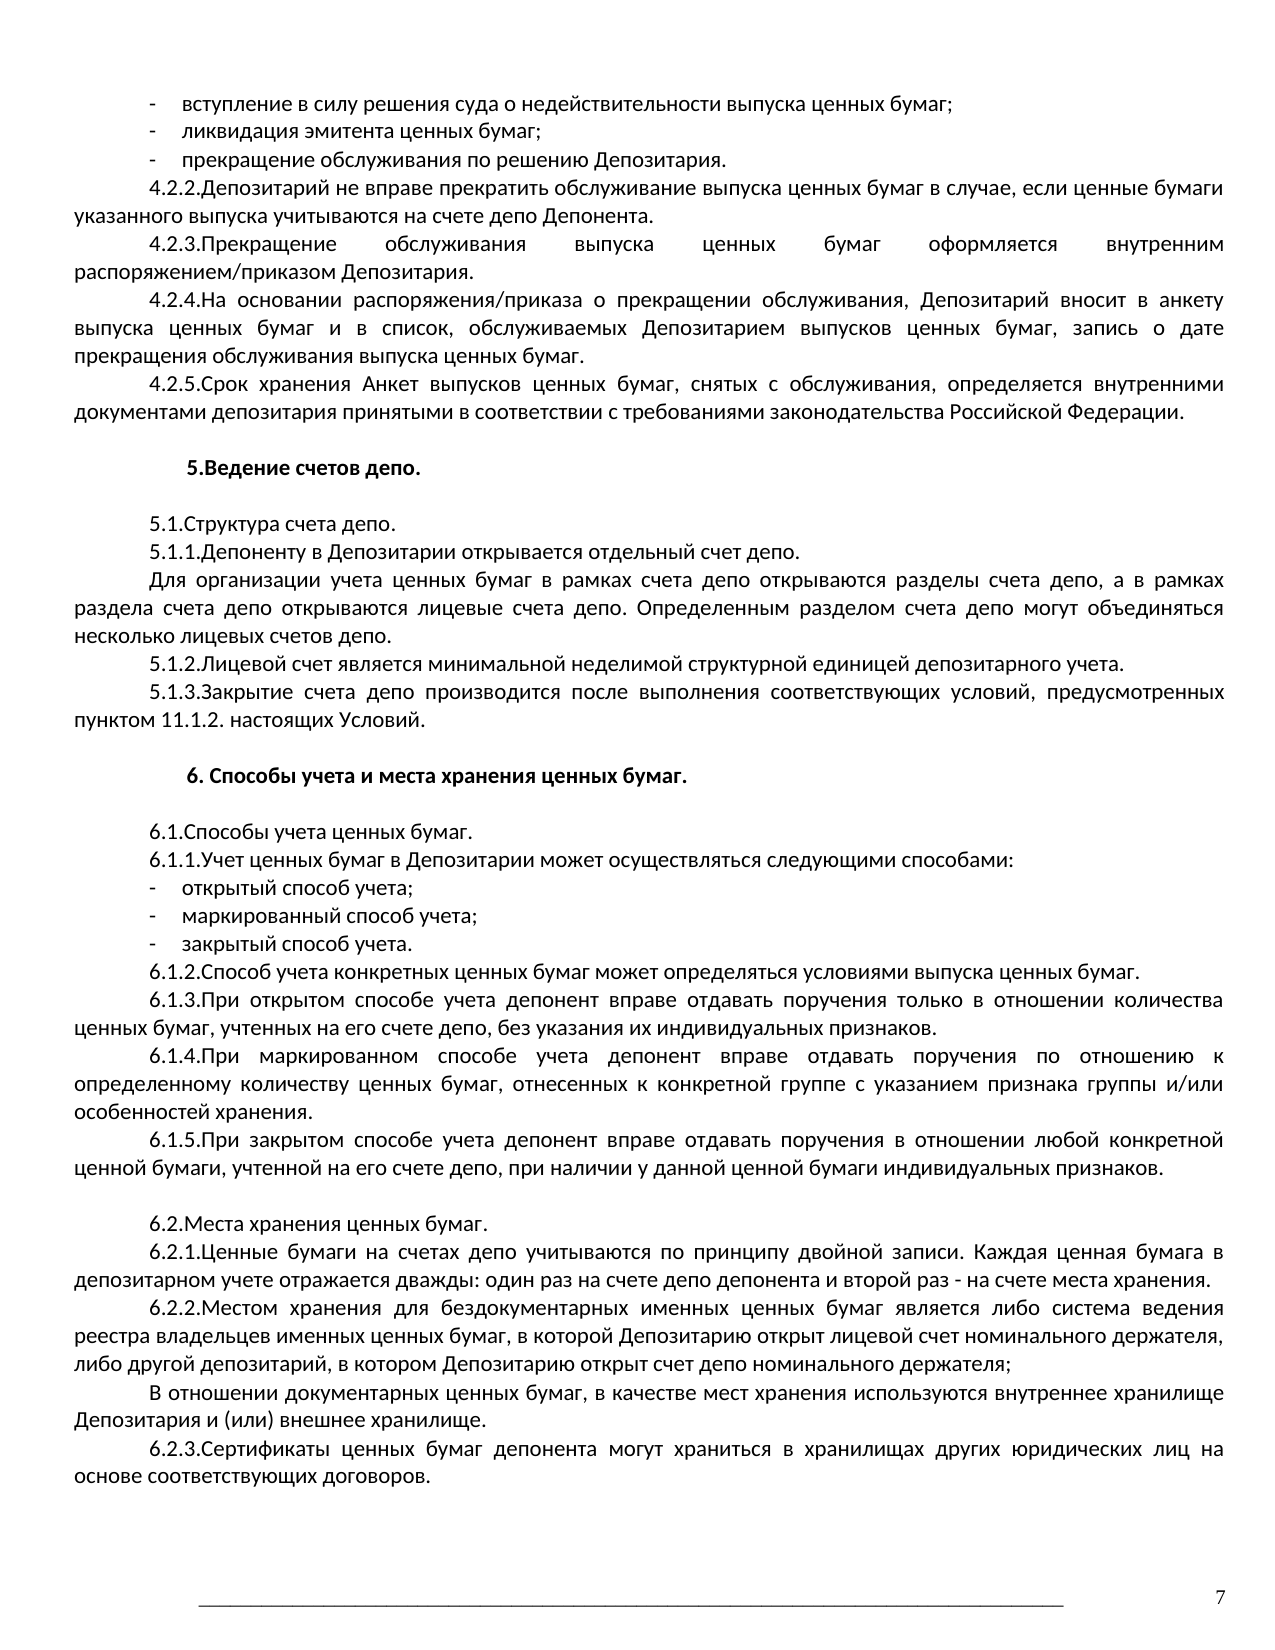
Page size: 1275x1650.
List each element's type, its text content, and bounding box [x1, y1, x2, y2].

text 5.1.Структура счета депо. [74, 509, 1226, 537]
text 6.2.Места хранения ценных бумаг. [74, 1209, 1226, 1237]
text В отношении документарных ценных бумаг, в качестве мест хранения используются внутреннее хранилище Депозитария и (или) внешнее хранилище. [74, 1378, 1226, 1434]
text 6.1.3.При открытом способе учета депонент вправе отдавать поручения только в отношении количества ценных бумаг, учтенных на его счете депо, без указания их индивидуальных признаков. [74, 985, 1226, 1041]
text 6.2.1.Ценные бумаги на счетах депо учитываются по принципу двойной записи. Каждая ценная бумага в депозитарном учете отражается дважды: один раз на счете депо депонента и второй раз - на счете места хранения. [74, 1237, 1226, 1293]
list закрытый способ учета. [74, 929, 1226, 957]
subtitle 5.Ведение счетов депо. [111, 453, 1226, 481]
text 4.2.2.Депозитарий не вправе прекратить обслуживание выпуска ценных бумаг в случае, если ценные бумаги указанного выпуска учитываются на счете депо Депонента. [74, 173, 1226, 229]
list маркированный способ учета; [74, 901, 1226, 929]
text 6.2.2.Местом хранения для бездокументарных именных ценных бумаг является либо система ведения реестра владельцев именных ценных бумаг, в которой Депозитарию открыт лицевой счет номинального держателя, либо другой депозитарий, в котором Депозитарию открыт счет депо номинального держателя; [74, 1293, 1226, 1378]
list ликвидация эмитента ценных бумаг; [74, 117, 1226, 145]
text 5.1.2.Лицевой счет является минимальной неделимой структурной единицей депозитарного учета. [74, 649, 1226, 677]
list вступление в силу решения суда о недействительности выпуска ценных бумаг; [74, 89, 1226, 117]
subtitle 6. Способы учета и места хранения ценных бумаг. [111, 761, 1226, 789]
list открытый способ учета; [74, 873, 1226, 901]
text 6.1.Способы учета ценных бумаг. [74, 817, 1226, 845]
text 5.1.1.Депоненту в Депозитарии открывается отдельный счет депо. [74, 537, 1226, 565]
text 6.1.5.При закрытом способе учета депонент вправе отдавать поручения в отношении любой конкретной ценной бумаги, учтенной на его счете депо, при наличии у данной ценной бумаги индивидуальных признаков. [74, 1125, 1226, 1181]
text 4.2.5.Срок хранения Анкет выпусков ценных бумаг, снятых с обслуживания, определяется внутренними документами депозитария принятыми в соответствии с требованиями законодательства Российской Федерации. [74, 369, 1226, 425]
text 4.2.4.На основании распоряжения/приказа о прекращении обслуживания, Депозитарий вносит в анкету выпуска ценных бумаг и в список, обслуживаемых Депозитарием выпусков ценных бумаг, запись о дате прекращения обслуживания выпуска ценных бумаг. [74, 285, 1226, 369]
text 6.1.2.Способ учета конкретных ценных бумаг может определяться условиями выпуска ценных бумаг. [74, 957, 1226, 985]
text 5.1.3.Закрытие счета депо производится после выполнения соответствующих условий, предусмотренных пунктом 11.1.2. настоящих Условий. [74, 677, 1226, 733]
text 4.2.3.Прекращение обслуживания выпуска ценных бумаг оформляется внутренним распоряжением/приказом Депозитария. [74, 229, 1226, 285]
text 6.1.1.Учет ценных бумаг в Депозитарии может осуществляться следующими способами: [74, 845, 1226, 873]
text Для организации учета ценных бумаг в рамках счета депо открываются разделы счета депо, а в рамках раздела счета депо открываются лицевые счета депо. Определенным разделом счета депо могут объединяться несколько лицевых счетов депо. [74, 565, 1226, 649]
text 6.2.3.Сертификаты ценных бумаг депонента могут храниться в хранилищах других юридических лиц на основе соответствующих договоров. [74, 1434, 1226, 1490]
text 6.1.4.При маркированном способе учета депонент вправе отдавать поручения по отношению к определенному количеству ценных бумаг, отнесенных к конкретной группе с указанием признака группы и/или особенностей хранения. [74, 1041, 1226, 1125]
list прекращение обслуживания по решению Депозитария. [74, 145, 1226, 173]
